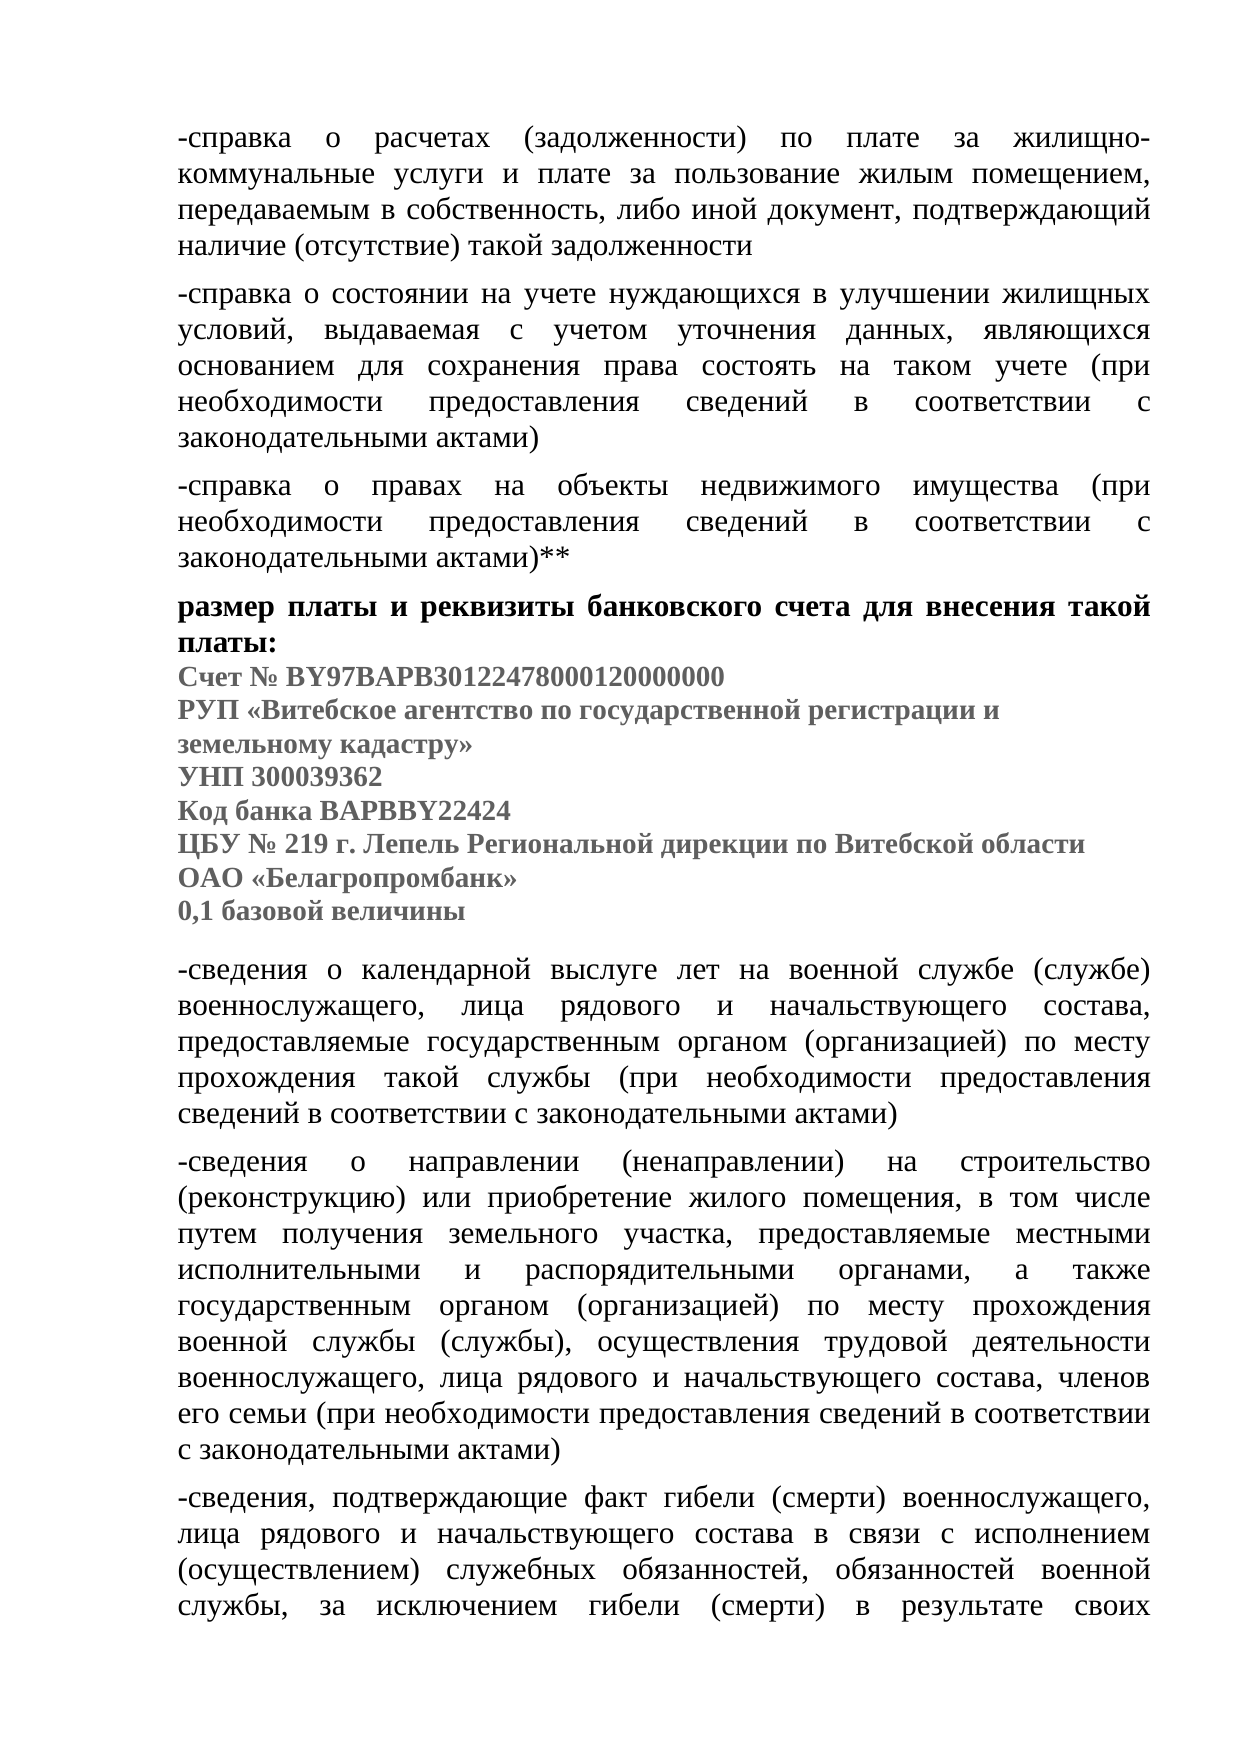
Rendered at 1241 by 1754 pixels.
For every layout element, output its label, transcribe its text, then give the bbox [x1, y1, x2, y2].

text -сведения о направлении (ненаправлении) на строительство (реконструкцию) или приобретение жилого помещения, в том числе путем получения земельного участка, предоставляемые местными исполнительными и распорядительными органами, а также государственным органом (организацией) по месту прохождения военной службы (службы), осуществления трудовой деятельности военнослужащего, лица рядового и начальствующего состава, членов его семьи (при необходимости предоставления сведений в соответствии с законодательными актами) [177, 1143, 1152, 1466]
text Счет № BY97BАРВ30122478000120000000 РУП «Витебское агентство по государственной регистрации и земельному кадастру» УНП 300039362 Код банка ВАРВВY22424 ЦБУ № 219 г. Лепель Региональной дирекции по Витебской области ОАО «Белагропромбанк» 0,1 базовой величины [177, 659, 1152, 927]
text -справка о состоянии на учете нуждающихся в улучшении жилищных условий, выдаваемая с учетом уточнения данных, являющихся основанием для сохранения права состоять на таком учете (при необходимости предоставления сведений в соответствии с законодательными актами) [177, 274, 1152, 454]
text -справка о правах на объекты недвижимого имущества (при необходимости предоставления сведений в соответствии с законодательными актами)** [177, 467, 1152, 574]
text размер платы и реквизиты банковского счета для внесения такой платы: [177, 587, 1152, 659]
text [177, 1479, 1152, 1622]
text -справка о расчетах (задолженности) по плате за жилищно-коммунальные услуги и плате за пользование жилым помещением, передаваемым в собственность, либо иной документ, подтверждающий наличие (отсутствие) такой задолженности [177, 118, 1152, 262]
text -сведения о календарной выслуге лет на военной службе (службе) военнослужащего, лица рядового и начальствующего состава, предоставляемые государственным органом (организацией) по месту прохождения такой службы (при необходимости предоставления сведений в соответствии с законодательными актами) [177, 951, 1152, 1130]
